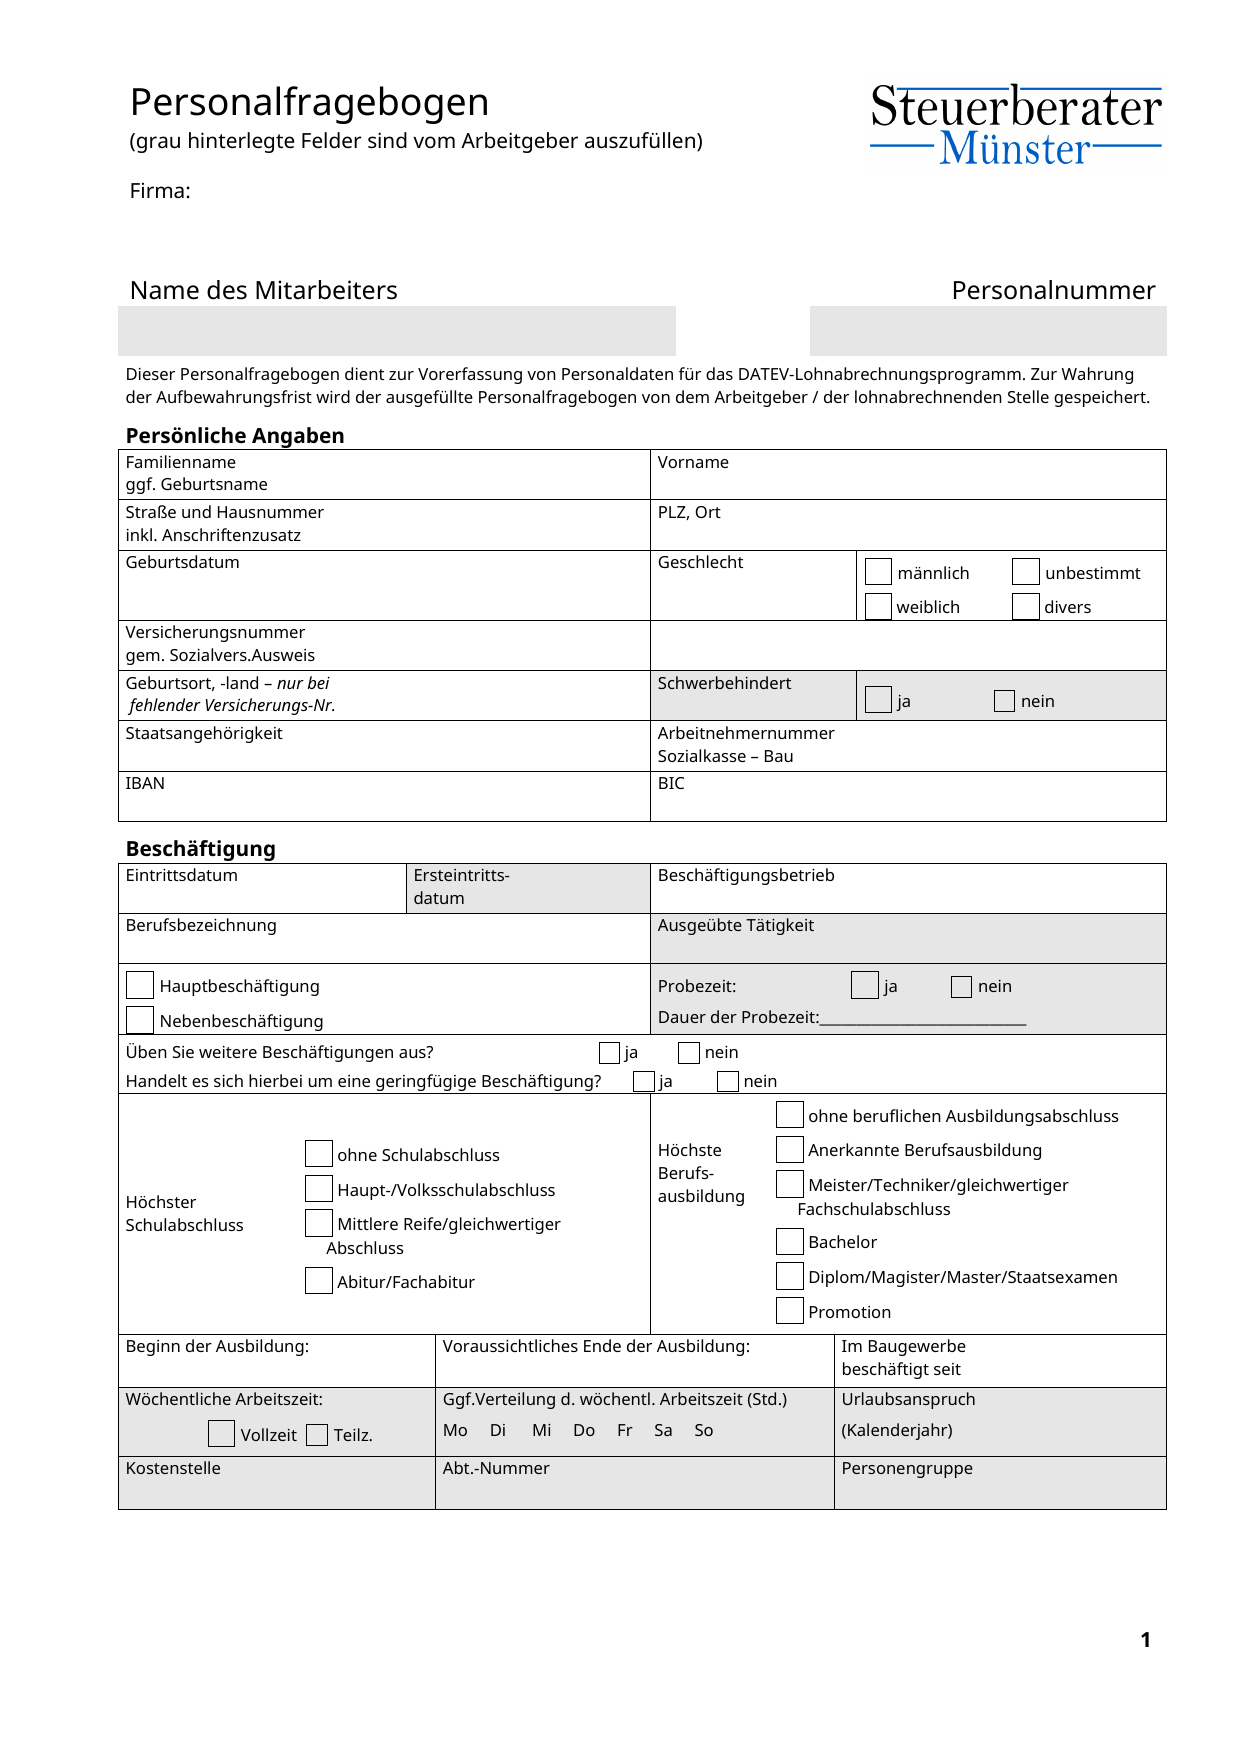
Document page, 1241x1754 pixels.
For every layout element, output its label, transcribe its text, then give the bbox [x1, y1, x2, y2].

picture [870, 75, 1163, 177]
table_cell Probezeit: ja nein Dauer der Probezeit:____________________________ [651, 964, 1166, 1034]
table_cell Höchste Berufs-ausbildung [651, 1094, 763, 1333]
table_cell ohne Schulabschluss Haupt-/Volksschulabschluss Mittlere Reife/gleichwertiger Abschluss Abitur/Fachabitur [272, 1094, 650, 1333]
table_cell männlich weiblich [857, 551, 1004, 620]
table_cell ohne beruflichen Ausbildungsabschluss Anerkannte Berufsausbildung Meister/Techniker/gleichwertiger Fachschulabschluss Bachelor Diplom/Magister/Master/Staatsexamen Promotion [763, 1094, 1166, 1333]
table_cell Voraussichtliches Ende der Ausbildung: [436, 1335, 834, 1387]
table_cell Vorname [651, 450, 1166, 499]
table_cell IBAN [119, 772, 650, 821]
table_cell [651, 621, 1166, 670]
table_cell Wöchentliche Arbeitszeit: Vollzeit Teilz. [119, 1388, 435, 1456]
table_cell Üben Sie weitere Beschäftigungen aus? ja nein Handelt es sich hierbei um eine geringfügige Beschäftigung? ja nein [119, 1035, 1166, 1093]
table_cell Ersteintritts- datum [407, 864, 650, 913]
table_cell Personengruppe [835, 1457, 1166, 1509]
table_cell Beschäftigung [118, 822, 1167, 863]
table_cell Im Baugewerbe beschäftigt seit [835, 1335, 1166, 1387]
table_cell Ausgeübte Tätigkeit [651, 914, 1166, 963]
table_cell ja nein [857, 671, 1166, 720]
table_cell Geburtsdatum [119, 551, 650, 620]
table_cell Staatsangehörigkeit [119, 721, 650, 771]
table_cell Kostenstelle [119, 1457, 435, 1509]
table_cell Beginn der Ausbildung: [119, 1335, 435, 1387]
table_cell BIC [651, 772, 1166, 821]
table_cell Eintrittsdatum [119, 864, 406, 913]
table_cell Höchster Schulabschluss [119, 1094, 272, 1333]
table_cell Beschäftigungsbetrieb [651, 864, 1166, 913]
table_cell Arbeitnehmernummer Sozialkasse – Bau [651, 721, 1166, 771]
table_cell Straße und Hausnummer inkl. Anschriftenzusatz [119, 500, 650, 549]
table_cell Persönliche Angaben [118, 408, 1167, 449]
table_cell Geburtsort, -land – nur bei fehlender Versicherungs-Nr. [119, 671, 650, 720]
table_cell PLZ, Ort [651, 500, 1166, 549]
table_cell Ggf.Verteilung d. wöchentl. Arbeitszeit (Std.) Mo Di Mi Do Fr Sa So [436, 1388, 834, 1456]
table_header Dieser Personalfragebogen dient zur Vorerfassung von Personaldaten für das DATEV-Lohnabrechnungsprogramm. Zur Wahrung der Aufbewahrungsfrist wird der ausgefüllte Personalfragebogen von dem Arbeitgeber / der lohnabrechnenden Stelle gespeichert. [118, 363, 1167, 408]
table_cell Berufsbezeichnung [119, 914, 650, 963]
table_cell Schwerbehindert [651, 671, 856, 720]
table_cell Versicherungsnummer gem. Sozialvers.Ausweis [119, 621, 650, 670]
table_cell Geschlecht [651, 551, 856, 620]
table_cell unbestimmt divers [1004, 551, 1166, 620]
table_cell Familienname ggf. Geburtsname [119, 450, 650, 499]
table_cell Urlaubsanspruch (Kalenderjahr) [835, 1388, 1166, 1456]
table_cell Hauptbeschäftigung Nebenbeschäftigung [119, 964, 650, 1034]
table_cell Abt.-Nummer [436, 1457, 834, 1509]
